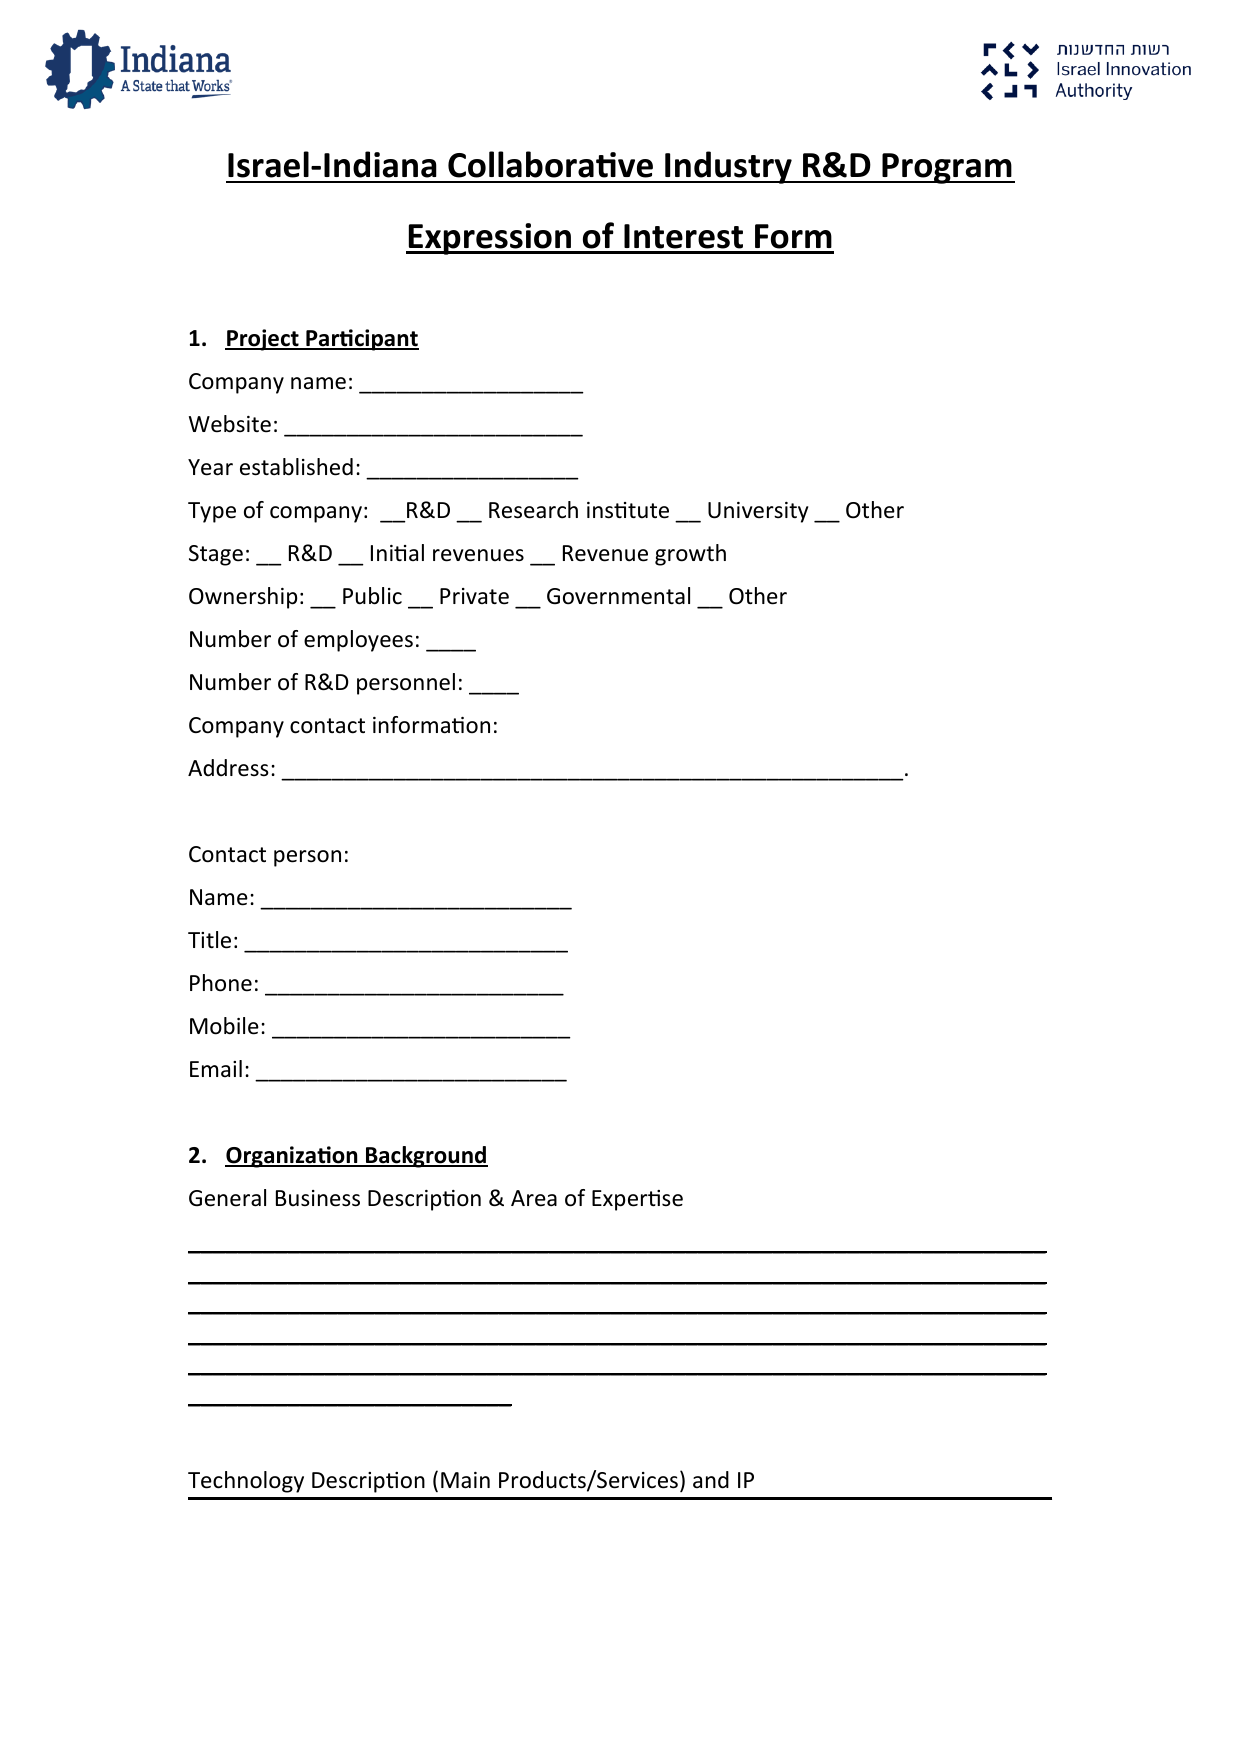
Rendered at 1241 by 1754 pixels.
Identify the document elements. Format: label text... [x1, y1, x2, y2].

picture [41, 28, 236, 113]
picture [948, 15, 1223, 126]
text General Business Description & Area of Expertise [188, 1182, 1052, 1213]
list Organization Background [188, 1139, 1052, 1170]
subtitle Israel-Indiana Collaborative Industry R&D Program [188, 141, 1052, 187]
text Name: _________________________ [188, 881, 1052, 912]
subtitle Project Participant [188, 322, 1052, 352]
text Number of employees: ____ [188, 623, 1052, 653]
text Mobile: ________________________ [188, 1010, 1052, 1041]
text Title: __________________________ [188, 924, 1052, 955]
text Ownership: __ Public __ Private __ Governmental __ Other [188, 580, 1052, 611]
text ___________________________________________________________________________________________________________________________________________________________________________________________________________________________________________________________________________________________________________________________________________________________________________________ [188, 1225, 1052, 1408]
text Company contact information: [188, 709, 1052, 739]
text Stage: __ R&D __ Initial revenues __ Revenue growth [188, 537, 1052, 567]
text Website: ________________________ [188, 408, 1052, 438]
text Address: __________________________________________________. [188, 752, 1052, 783]
text Number of R&D personnel: ____ [188, 666, 1052, 697]
text Contact person: [188, 838, 1052, 869]
subtitle Expression of Interest Form [188, 212, 1052, 258]
text Type of company: __R&D __ Research institute __ University __ Other [188, 494, 1052, 524]
text Technology Description (Main Products/Services) and IP [188, 1464, 1052, 1497]
text Email: _________________________ [188, 1053, 1052, 1084]
text Year established: _________________ [188, 451, 1052, 481]
text Company name: __________________ [188, 365, 1052, 395]
text Phone: ________________________ [188, 967, 1052, 998]
